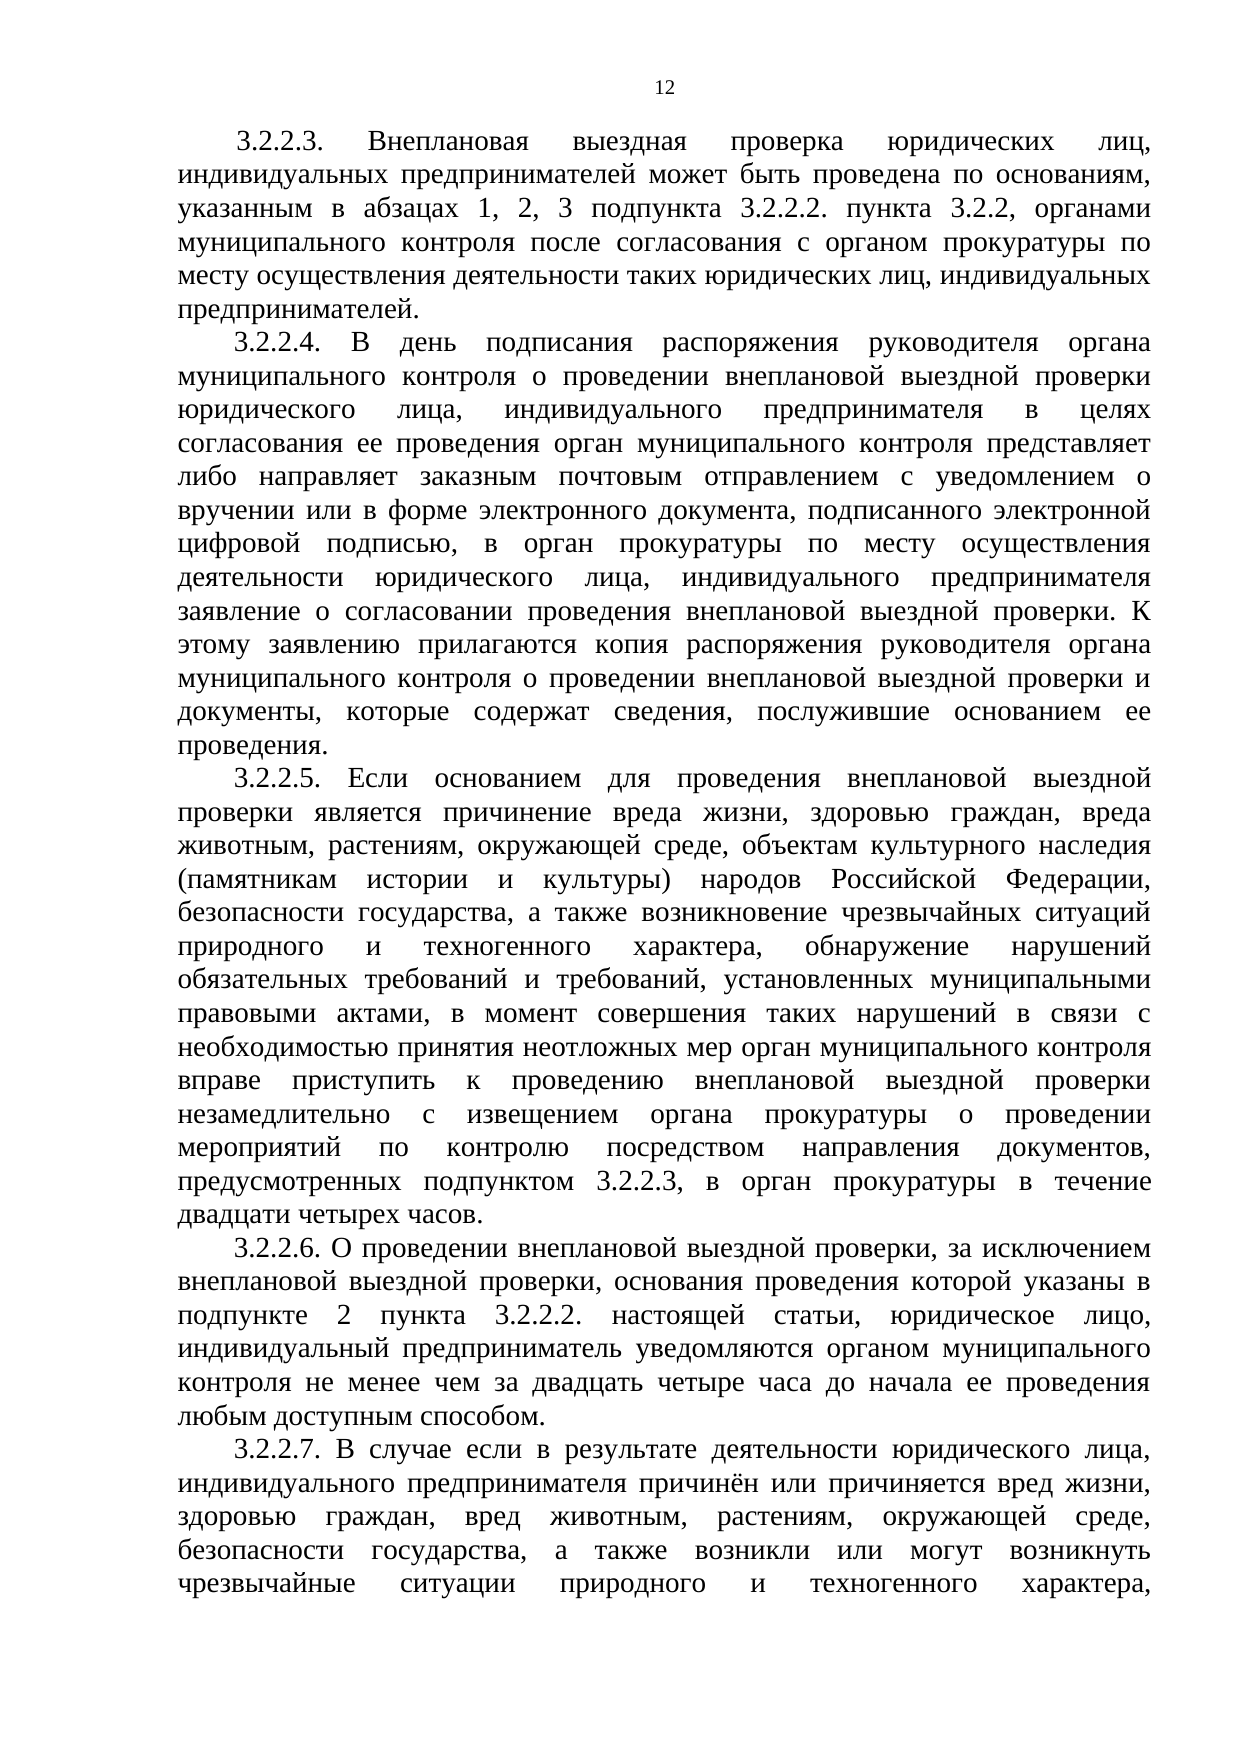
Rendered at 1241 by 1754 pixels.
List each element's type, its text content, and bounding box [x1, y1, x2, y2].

text 3.2.2.6. О проведении внеплановой выездной проверки, за исключением внеплановой выездной проверки, основания проведения которой указаны в подпункте 2 пункта 3.2.2.2. настоящей статьи, юридическое лицо, индивидуальный предприниматель уведомляются органом муниципального контроля не менее чем за двадцать четыре часа до начала ее проведения любым доступным способом. [177, 1230, 1152, 1431]
text 3.2.2.3. Внеплановая выездная проверка юридических лиц, индивидуальных предпринимателей может быть проведена по основаниям, указанным в абзацах 1, 2, 3 подпункта 3.2.2.2. пункта 3.2.2, органами муниципального контроля после согласования с органом прокуратуры по месту осуществления деятельности таких юридических лиц, индивидуальных предпринимателей. [177, 123, 1152, 324]
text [177, 1431, 1152, 1599]
text 3.2.2.5. Если основанием для проведения внеплановой выездной проверки является причинение вреда жизни, здоровью граждан, вреда животным, растениям, окружающей среде, объектам культурного наследия (памятникам истории и культуры) народов Российской Федерации, безопасности государства, а также возникновение чрезвычайных ситуаций природного и техногенного характера, обнаружение нарушений обязательных требований и требований, установленных муниципальными правовыми актами, в момент совершения таких нарушений в связи с необходимостью принятия неотложных мер орган муниципального контроля вправе приступить к проведению внеплановой выездной проверки незамедлительно с извещением органа прокуратуры о проведении мероприятий по контролю посредством направления документов, предусмотренных подпунктом 3.2.2.3, в орган прокуратуры в течение двадцати четырех часов. [177, 760, 1152, 1230]
text 3.2.2.4. В день подписания распоряжения руководителя органа муниципального контроля о проведении внеплановой выездной проверки юридического лица, индивидуального предпринимателя в целях согласования ее проведения орган муниципального контроля представляет либо направляет заказным почтовым отправлением с уведомлением о вручении или в форме электронного документа, подписанного электронной цифровой подписью, в орган прокуратуры по месту осуществления деятельности юридического лица, индивидуального предпринимателя заявление о согласовании проведения внеплановой выездной проверки. К этому заявлению прилагаются копия распоряжения руководителя органа муниципального контроля о проведении внеплановой выездной проверки и документы, которые содержат сведения, послужившие основанием ее проведения. [177, 324, 1152, 760]
